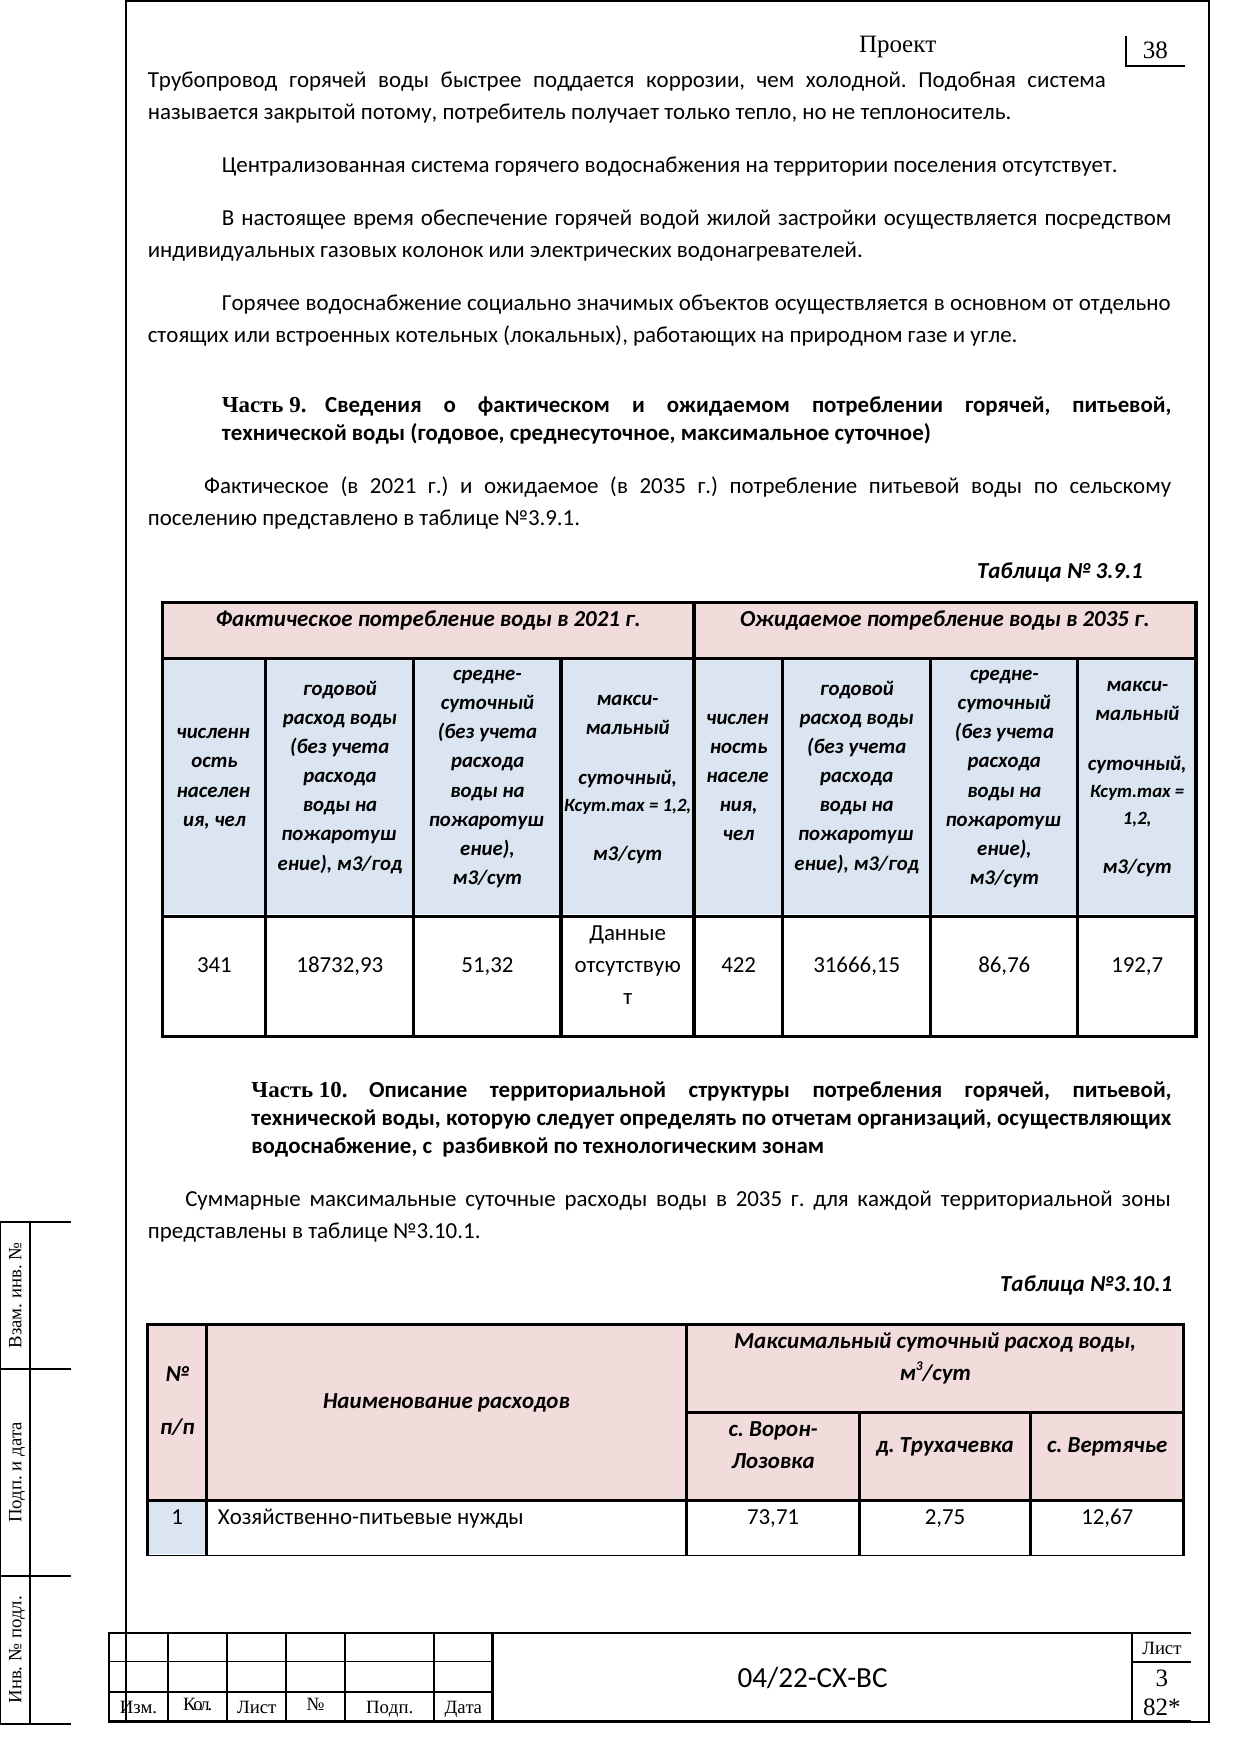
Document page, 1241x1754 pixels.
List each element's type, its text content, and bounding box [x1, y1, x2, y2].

text Таблица № 3.9.1 [177, 557, 1143, 584]
table_cell 86,76 [932, 918, 1076, 1035]
table_cell 73,71 [688, 1502, 858, 1554]
table_header Наименование расходов [208, 1326, 685, 1499]
text Таблица №3.10.1 [148, 1269, 1172, 1298]
table_cell 31666,15 [784, 918, 929, 1035]
text В настоящее время обеспечение горячей водой жилой застройки осуществляется посредством индивидуальных газовых колонок или электрических водонагревателей. [148, 203, 1172, 263]
table_cell средне-суточный (без учета расхода воды на пожаротушение), м3/сут [415, 660, 559, 914]
table_cell 192,7 [1079, 918, 1194, 1035]
table_cell 422 [696, 918, 781, 1035]
table_cell 1 [149, 1502, 205, 1554]
table_header Максимальный суточный расход воды, м3/сут [688, 1326, 1182, 1411]
table_cell средне-суточный (без учета расхода воды на пожаротушение), м3/сут [932, 660, 1076, 914]
table_cell макси-мальный суточный, Ксут.max = 1,2, м3/сут [1079, 660, 1194, 914]
table_cell 341 [164, 918, 264, 1035]
text Горячее водоснабжение социально значимых объектов осуществляется в основном от отдельно стоящих или встроенных котельных (локальных), работающих на природном газе и угле. [148, 288, 1172, 349]
text Фактическое (в 2021 г.) и ожидаемое (в 2035 г.) потребление питьевой воды по сельскому поселению представлено в таблице №3.9.1. [148, 471, 1172, 532]
table_cell годовой расход воды (без учета расхода воды на пожаротушение), м3/год [267, 660, 412, 914]
table_cell с. Ворон-Лозовка [688, 1414, 858, 1499]
table_cell 12,67 [1032, 1502, 1182, 1554]
table_cell д. Трухачевка [861, 1414, 1029, 1499]
table_cell макси-мальный суточный, Ксут.max = 1,2, м3/сут [563, 660, 692, 914]
table_cell 18732,93 [267, 918, 412, 1035]
table_cell Хозяйственно-питьевые нужды [208, 1502, 685, 1554]
table_cell численность населения, чел [164, 660, 264, 914]
table_cell Данные отсутствуют [563, 918, 692, 1035]
list Сведения о фактическом и ожидаемом потреблении горячей, питьевой, технической воды (годовое, среднесуточное, максимальное суточное) [222, 390, 1172, 446]
text Централизованная система горячего водоснабжения на территории поселения отсутствует. [148, 150, 1172, 178]
table_cell годовой расход воды (без учета расхода воды на пожаротушение), м3/год [784, 660, 929, 914]
table_header № п/п [149, 1326, 205, 1499]
table_cell 2,75 [861, 1502, 1029, 1554]
table_cell с. Вертячье [1032, 1414, 1182, 1499]
text Суммарные максимальные суточные расходы воды в 2035 г. для каждой территориальной зоны представлены в таблице №3.10.1. [148, 1184, 1172, 1244]
table_cell численность населения, чел [696, 660, 781, 914]
table_cell 51,32 [415, 918, 559, 1035]
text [148, 65, 1172, 125]
list Описание территориальной структуры потребления горячей, питьевой, технической воды, которую следует определять по отчетам организаций, осуществляющих водоснабжение, с разбивкой по технологическим зонам [251, 1075, 1172, 1159]
table_header Фактическое потребление воды в 2021 г. [164, 604, 692, 657]
table_header Ожидаемое потребление воды в 2035 г. [696, 604, 1194, 657]
